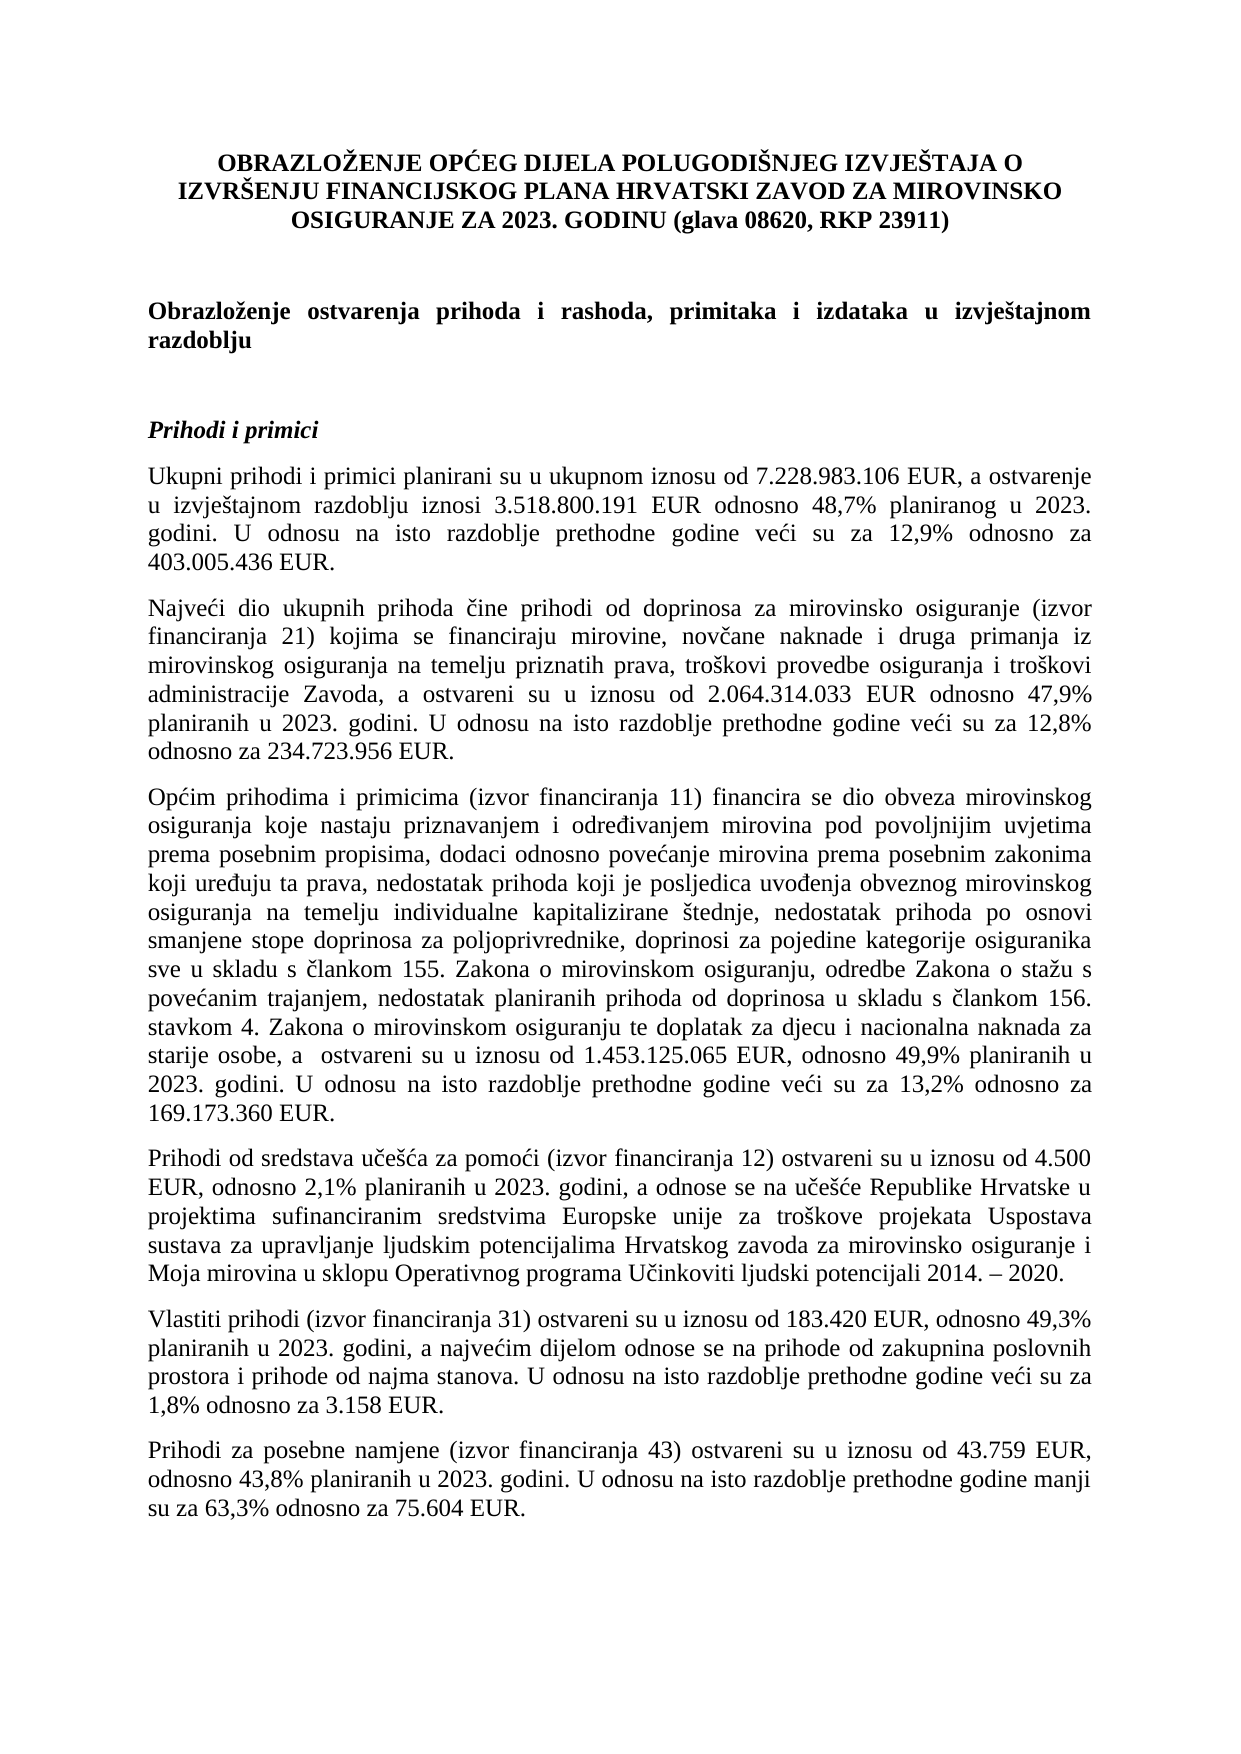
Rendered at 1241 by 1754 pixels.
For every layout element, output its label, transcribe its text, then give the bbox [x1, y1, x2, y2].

text OBRAZLOŽENJE OPĆEG DIJELA POLUGODIŠNJEG IZVJEŠTAJA O IZVRŠENJU FINANCIJSKOG PLANA HRVATSKI ZAVOD ZA MIROVINSKO OSIGURANJE ZA 2023. GODINU (glava 08620, RKP 23911) [148, 148, 1093, 234]
text Prihodi i primici [148, 416, 1093, 444]
text Najveći dio ukupnih prihoda čine prihodi od doprinosa za mirovinsko osiguranje (izvor financiranja 21) kojima se financiraju mirovine, novčane naknade i druga primanja iz mirovinskog osiguranja na temelju priznatih prava, troškovi provedbe osiguranja i troškovi administracije Zavoda, a ostvareni su u iznosu od 2.064.314.033 EUR odnosno 47,9% planiranih u 2023. godini. U odnosu na isto razdoblje prethodne godine veći su za 12,8% odnosno za 234.723.956 EUR. [148, 593, 1093, 765]
text Prihodi za posebne namjene (izvor financiranja 43) ostvareni su u iznosu od 43.759 EUR, odnosno 43,8% planiranih u 2023. godini. U odnosu na isto razdoblje prethodne godine manji su za 63,3% odnosno za 75.604 EUR. [148, 1436, 1093, 1522]
text Vlastiti prihodi (izvor financiranja 31) ostvareni su u iznosu od 183.420 EUR, odnosno 49,3% planiranih u 2023. godini, a najvećim dijelom odnose se na prihode od zakupnina poslovnih prostora i prihode od najma stanova. U odnosu na isto razdoblje prethodne godine veći su za 1,8% odnosno za 3.158 EUR. [148, 1304, 1093, 1419]
text Općim prihodima i primicima (izvor financiranja 11) financira se dio obveza mirovinskog osiguranja koje nastaju priznavanjem i određivanjem mirovina pod povoljnijim uvjetima prema posebnim propisima, dodaci odnosno povećanje mirovina prema posebnim zakonima koji uređuju ta prava, nedostatak prihoda koji je posljedica uvođenja obveznog mirovinskog osiguranja na temelju individualne kapitalizirane štednje, nedostatak prihoda po osnovi smanjene stope doprinosa za poljoprivrednike, doprinosi za pojedine kategorije osiguranika sve u skladu s člankom 155. Zakona o mirovinskom osiguranju, odredbe Zakona o stažu s povećanim trajanjem, nedostatak planiranih prihoda od doprinosa u skladu s člankom 156. stavkom 4. Zakona o mirovinskom osiguranju te doplatak za djecu i nacionalna naknada za starije osobe, a ostvareni su u iznosu od 1.453.125.065 EUR, odnosno 49,9% planiranih u 2023. godini. U odnosu na isto razdoblje prethodne godine veći su za 13,2% odnosno za 169.173.360 EUR. [148, 782, 1093, 1127]
text Prihodi od sredstava učešća za pomoći (izvor financiranja 12) ostvareni su u iznosu od 4.500 EUR, odnosno 2,1% planiranih u 2023. godini, a odnose se na učešće Republike Hrvatske u projektima sufinanciranim sredstvima Europske unije za troškove projekata Uspostava sustava za upravljanje ljudskim potencijalima Hrvatskog zavoda za mirovinsko osiguranje i Moja mirovina u sklopu Operativnog programa Učinkoviti ljudski potencijali 2014. – 2020. [148, 1143, 1093, 1287]
text Ukupni prihodi i primici planirani su u ukupnom iznosu od 7.228.983.106 EUR, a ostvarenje u izvještajnom razdoblju iznosi 3.518.800.191 EUR odnosno 48,7% planiranog u 2023. godini. U odnosu na isto razdoblje prethodne godine veći su za 12,9% odnosno za 403.005.436 EUR. [148, 461, 1093, 576]
text Obrazloženje ostvarenja prihoda i rashoda, primitaka i izdataka u izvještajnom razdoblju [148, 296, 1093, 353]
